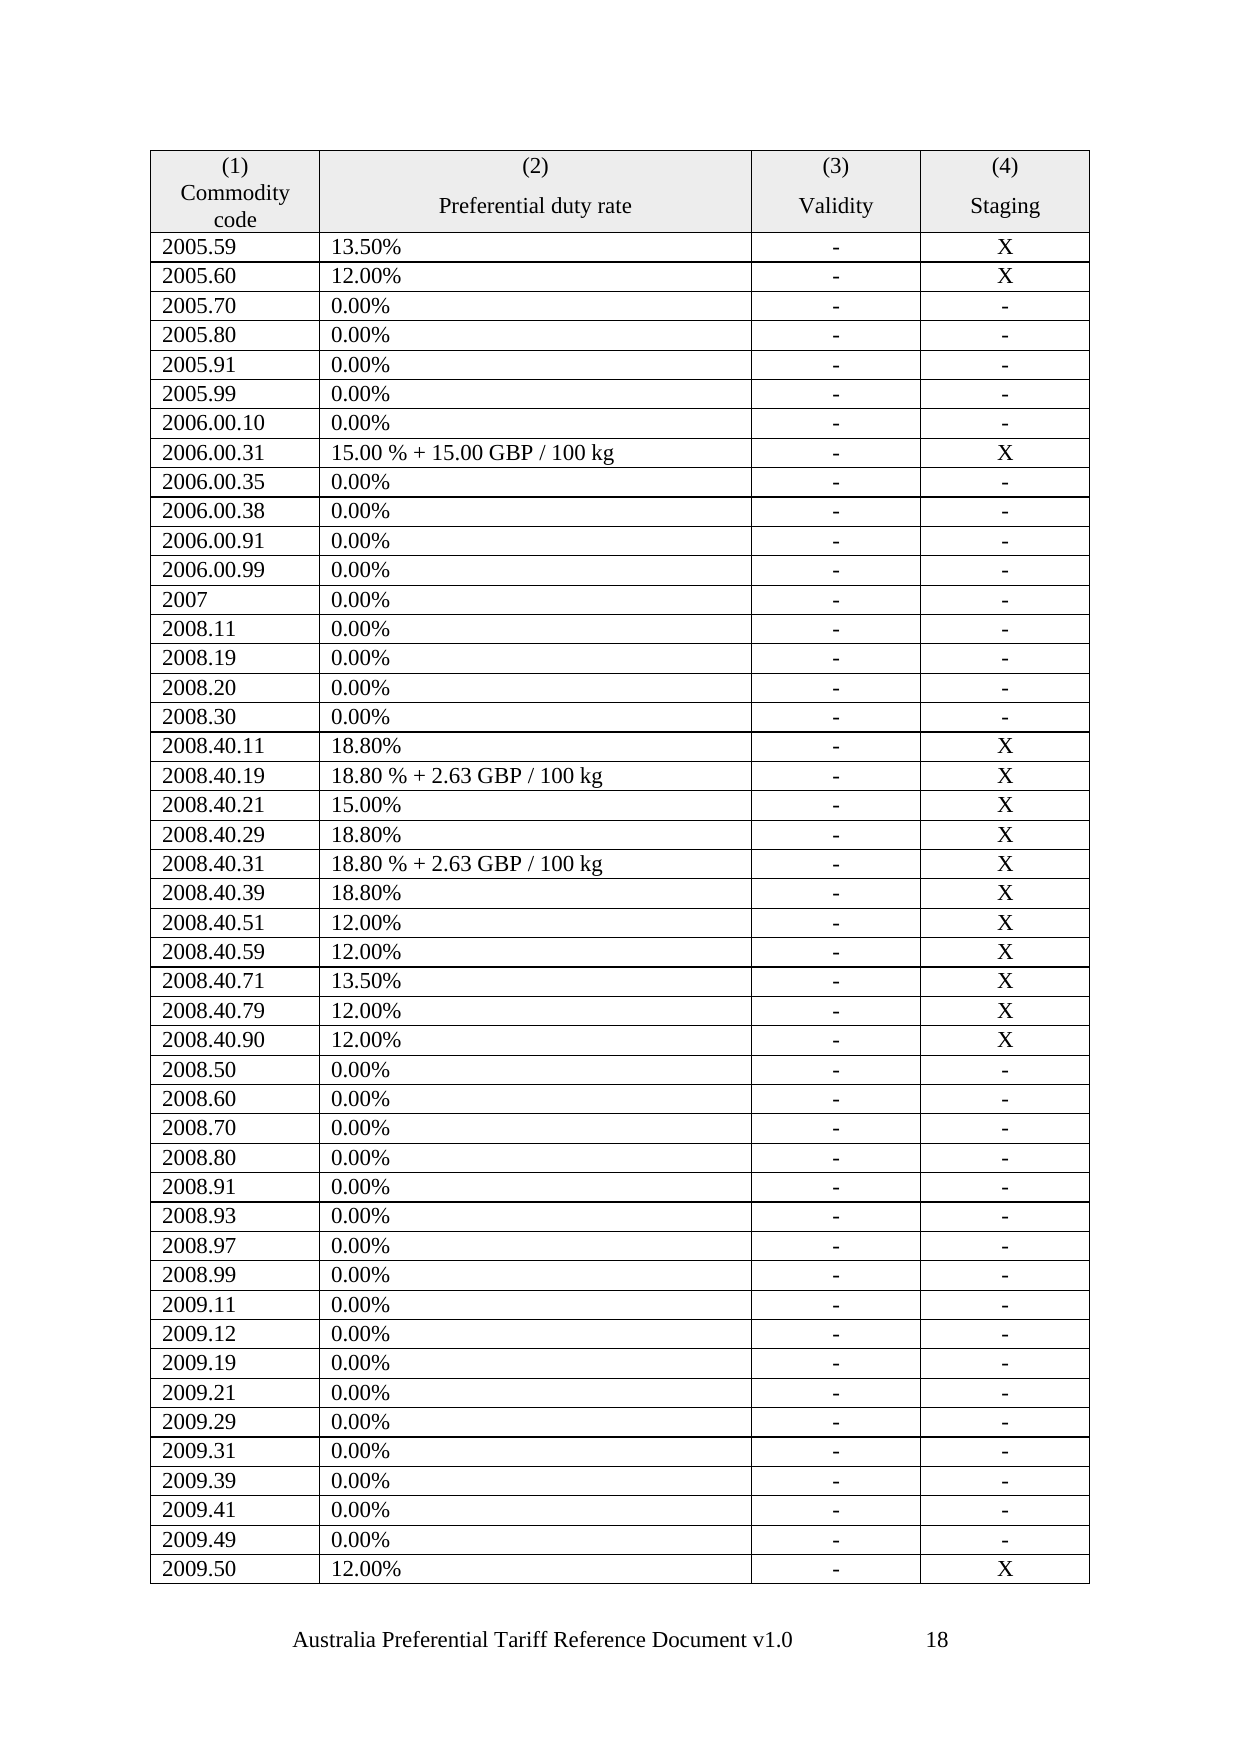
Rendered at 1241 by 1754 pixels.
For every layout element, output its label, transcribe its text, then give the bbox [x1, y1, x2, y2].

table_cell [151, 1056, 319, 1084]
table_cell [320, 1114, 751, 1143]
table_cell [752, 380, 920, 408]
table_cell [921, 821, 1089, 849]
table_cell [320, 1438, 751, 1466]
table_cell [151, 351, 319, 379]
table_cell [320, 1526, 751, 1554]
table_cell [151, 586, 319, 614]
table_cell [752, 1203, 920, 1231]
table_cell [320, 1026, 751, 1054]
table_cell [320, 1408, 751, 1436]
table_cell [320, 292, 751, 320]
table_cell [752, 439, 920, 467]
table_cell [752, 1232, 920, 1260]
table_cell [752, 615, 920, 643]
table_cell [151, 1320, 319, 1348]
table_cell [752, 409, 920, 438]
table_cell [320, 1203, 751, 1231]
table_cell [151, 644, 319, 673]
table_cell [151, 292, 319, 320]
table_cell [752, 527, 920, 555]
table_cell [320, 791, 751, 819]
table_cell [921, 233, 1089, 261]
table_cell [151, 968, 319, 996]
table_cell Validity [752, 179, 920, 232]
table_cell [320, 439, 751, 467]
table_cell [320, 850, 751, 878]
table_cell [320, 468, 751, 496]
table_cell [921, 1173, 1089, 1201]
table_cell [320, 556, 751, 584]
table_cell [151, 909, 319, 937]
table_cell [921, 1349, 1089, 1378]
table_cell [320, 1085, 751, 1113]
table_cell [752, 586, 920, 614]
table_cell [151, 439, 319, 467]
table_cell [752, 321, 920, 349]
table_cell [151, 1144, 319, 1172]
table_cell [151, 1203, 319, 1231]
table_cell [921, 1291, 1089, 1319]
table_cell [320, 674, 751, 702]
table_header (3) [752, 151, 920, 179]
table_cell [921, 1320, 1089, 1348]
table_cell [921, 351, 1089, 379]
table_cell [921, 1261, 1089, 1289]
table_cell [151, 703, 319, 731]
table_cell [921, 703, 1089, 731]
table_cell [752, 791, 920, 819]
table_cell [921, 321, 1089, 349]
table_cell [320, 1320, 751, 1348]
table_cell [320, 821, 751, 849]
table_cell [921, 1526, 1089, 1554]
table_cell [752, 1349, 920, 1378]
table_header (1) [151, 151, 319, 179]
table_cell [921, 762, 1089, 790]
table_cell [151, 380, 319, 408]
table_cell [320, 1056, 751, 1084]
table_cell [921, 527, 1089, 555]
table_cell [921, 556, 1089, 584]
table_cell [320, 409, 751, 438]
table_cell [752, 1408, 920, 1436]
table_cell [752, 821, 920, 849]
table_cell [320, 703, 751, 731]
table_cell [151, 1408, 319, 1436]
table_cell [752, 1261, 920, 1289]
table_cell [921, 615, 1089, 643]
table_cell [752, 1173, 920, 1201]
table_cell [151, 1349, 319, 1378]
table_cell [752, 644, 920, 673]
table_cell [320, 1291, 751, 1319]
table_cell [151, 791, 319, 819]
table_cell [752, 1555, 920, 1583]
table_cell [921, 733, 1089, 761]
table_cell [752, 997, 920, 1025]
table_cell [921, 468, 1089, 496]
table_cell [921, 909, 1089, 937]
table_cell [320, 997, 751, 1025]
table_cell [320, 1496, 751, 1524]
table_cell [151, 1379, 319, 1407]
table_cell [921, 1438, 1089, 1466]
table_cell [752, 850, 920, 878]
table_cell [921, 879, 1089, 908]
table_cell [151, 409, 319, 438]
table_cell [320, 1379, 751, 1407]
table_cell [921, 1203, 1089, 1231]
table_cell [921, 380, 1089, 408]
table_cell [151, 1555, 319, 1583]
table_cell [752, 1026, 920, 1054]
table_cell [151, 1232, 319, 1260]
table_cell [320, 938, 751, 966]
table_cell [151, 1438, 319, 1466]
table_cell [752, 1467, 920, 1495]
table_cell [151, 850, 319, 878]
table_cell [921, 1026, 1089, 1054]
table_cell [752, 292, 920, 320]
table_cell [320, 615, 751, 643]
table_cell Preferential duty rate [320, 179, 751, 232]
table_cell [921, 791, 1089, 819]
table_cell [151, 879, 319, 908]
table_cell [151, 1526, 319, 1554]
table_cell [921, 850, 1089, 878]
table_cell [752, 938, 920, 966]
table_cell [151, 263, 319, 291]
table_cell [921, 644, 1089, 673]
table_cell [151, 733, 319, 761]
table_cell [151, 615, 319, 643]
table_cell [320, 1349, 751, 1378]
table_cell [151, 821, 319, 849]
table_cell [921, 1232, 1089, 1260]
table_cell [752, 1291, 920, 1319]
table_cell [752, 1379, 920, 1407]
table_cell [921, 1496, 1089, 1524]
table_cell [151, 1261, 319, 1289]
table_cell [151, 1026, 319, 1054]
table_cell Staging [921, 179, 1089, 232]
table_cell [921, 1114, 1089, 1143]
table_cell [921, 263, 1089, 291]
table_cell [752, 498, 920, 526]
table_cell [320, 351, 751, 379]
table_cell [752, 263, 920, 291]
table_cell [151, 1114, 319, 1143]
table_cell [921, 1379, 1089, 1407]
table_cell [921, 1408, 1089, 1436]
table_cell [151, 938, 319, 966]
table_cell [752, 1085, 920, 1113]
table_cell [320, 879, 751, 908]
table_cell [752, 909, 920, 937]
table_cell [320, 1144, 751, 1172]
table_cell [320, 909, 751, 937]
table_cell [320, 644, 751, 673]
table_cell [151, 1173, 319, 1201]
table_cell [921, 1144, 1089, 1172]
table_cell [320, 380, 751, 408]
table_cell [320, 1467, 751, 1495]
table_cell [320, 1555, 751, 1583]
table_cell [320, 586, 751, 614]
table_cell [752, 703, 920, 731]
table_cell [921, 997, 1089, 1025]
table_header (4) [921, 151, 1089, 179]
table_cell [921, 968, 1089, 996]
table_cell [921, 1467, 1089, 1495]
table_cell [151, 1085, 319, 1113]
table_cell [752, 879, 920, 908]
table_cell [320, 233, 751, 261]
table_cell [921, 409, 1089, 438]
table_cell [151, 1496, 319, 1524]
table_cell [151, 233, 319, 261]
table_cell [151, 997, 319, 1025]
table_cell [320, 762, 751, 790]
table_header (2) [320, 151, 751, 179]
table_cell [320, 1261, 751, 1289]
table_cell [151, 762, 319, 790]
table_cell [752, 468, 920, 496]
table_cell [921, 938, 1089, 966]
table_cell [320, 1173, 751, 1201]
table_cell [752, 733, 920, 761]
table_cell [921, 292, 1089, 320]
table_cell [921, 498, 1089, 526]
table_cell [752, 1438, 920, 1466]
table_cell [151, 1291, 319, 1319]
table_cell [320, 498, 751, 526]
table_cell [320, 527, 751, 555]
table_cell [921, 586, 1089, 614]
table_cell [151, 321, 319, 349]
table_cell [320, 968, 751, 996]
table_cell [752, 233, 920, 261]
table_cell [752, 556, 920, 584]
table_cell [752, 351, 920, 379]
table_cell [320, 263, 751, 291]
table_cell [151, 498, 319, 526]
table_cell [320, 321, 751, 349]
table_cell Commodity code [151, 179, 319, 232]
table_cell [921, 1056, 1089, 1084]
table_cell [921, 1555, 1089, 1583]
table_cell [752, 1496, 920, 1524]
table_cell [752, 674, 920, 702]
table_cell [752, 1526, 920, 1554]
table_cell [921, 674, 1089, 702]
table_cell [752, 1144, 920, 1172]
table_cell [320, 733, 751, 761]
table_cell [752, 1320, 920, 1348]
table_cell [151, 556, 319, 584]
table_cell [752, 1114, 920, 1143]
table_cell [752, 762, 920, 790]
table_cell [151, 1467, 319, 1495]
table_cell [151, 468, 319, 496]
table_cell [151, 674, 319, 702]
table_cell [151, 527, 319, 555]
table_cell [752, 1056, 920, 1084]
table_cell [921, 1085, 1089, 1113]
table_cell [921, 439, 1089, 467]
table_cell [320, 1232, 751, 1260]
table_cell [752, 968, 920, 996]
